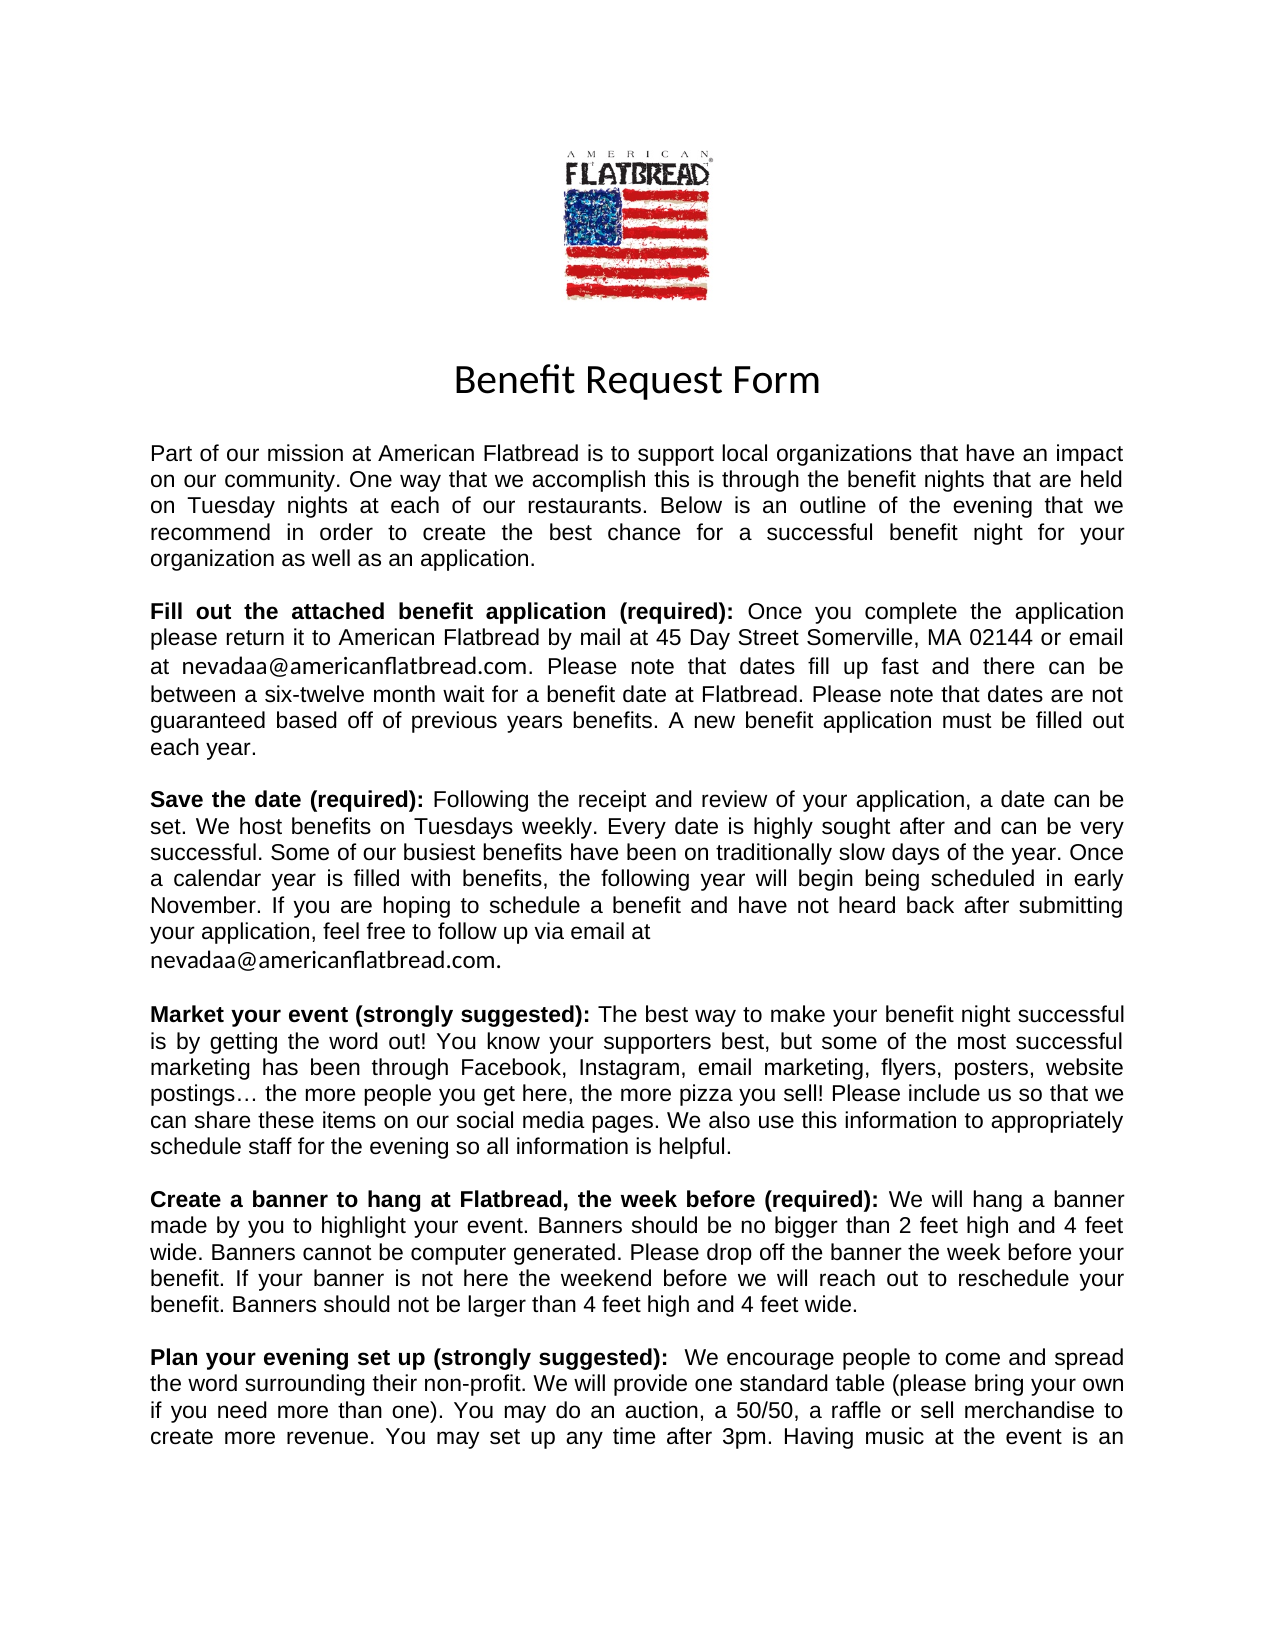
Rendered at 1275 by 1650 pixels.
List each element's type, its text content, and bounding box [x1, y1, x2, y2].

text Fill out the attached benefit application (required): Once you complete the application please return it to American Flatbread by mail at 45 Day Street Somerville, MA 02144 or email at nevadaa@americanflatbread.com. Please note that dates fill up fast and there can be between a six-twelve month wait for a benefit date at Flatbread. Please note that dates are not guaranteed based off of previous years benefits. A new benefit application must be filled out each year. [150, 598, 1125, 760]
text nevadaa@americanflatbread.com. [150, 944, 1125, 975]
text Market your event (strongly suggested): The best way to make your benefit night successful is by getting the word out! You know your supporters best, but some of the most successful marketing has been through Facebook, Instagram, email marketing, flyers, posters, website postings… the more people you get here, the more pizza you sell! Please include us so that we can share these items on our social media pages. We also use this information to appropriately schedule staff for the evening so all information is helpful. [150, 1001, 1125, 1159]
text Part of our mission at American Flatbread is to support local organizations that have an impact on our community. One way that we accomplish this is through the benefit nights that are held on Tuesday nights at each of our restaurants. Below is an outline of the evening that we recommend in order to create the best chance for a successful benefit night for your organization as well as an application. [150, 439, 1125, 571]
picture [561, 150, 714, 303]
text Save the date (required): Following the receipt and review of your application, a date can be set. We host benefits on Tuesdays weekly. Every date is highly sought after and can be very successful. Some of our busiest benefits have been on traditionally slow days of the year. Once a calendar year is filled with benefits, the following year will begin being scheduled in early November. If you are hoping to schedule a benefit and have not heard back after submitting your application, feel free to follow up via email at [150, 786, 1125, 944]
text Create a banner to hang at Flatbread, the week before (required): We will hang a banner made by you to highlight your event. Banners should be no bigger than 2 feet high and 4 feet wide. Banners cannot be computer generated. Please drop off the banner the week before your benefit. If your banner is not here the weekend before we will reach out to reschedule your benefit. Banners should not be larger than 4 feet high and 4 feet wide. [150, 1186, 1125, 1317]
text Benefit Request Form [150, 353, 1125, 404]
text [150, 1344, 1125, 1449]
